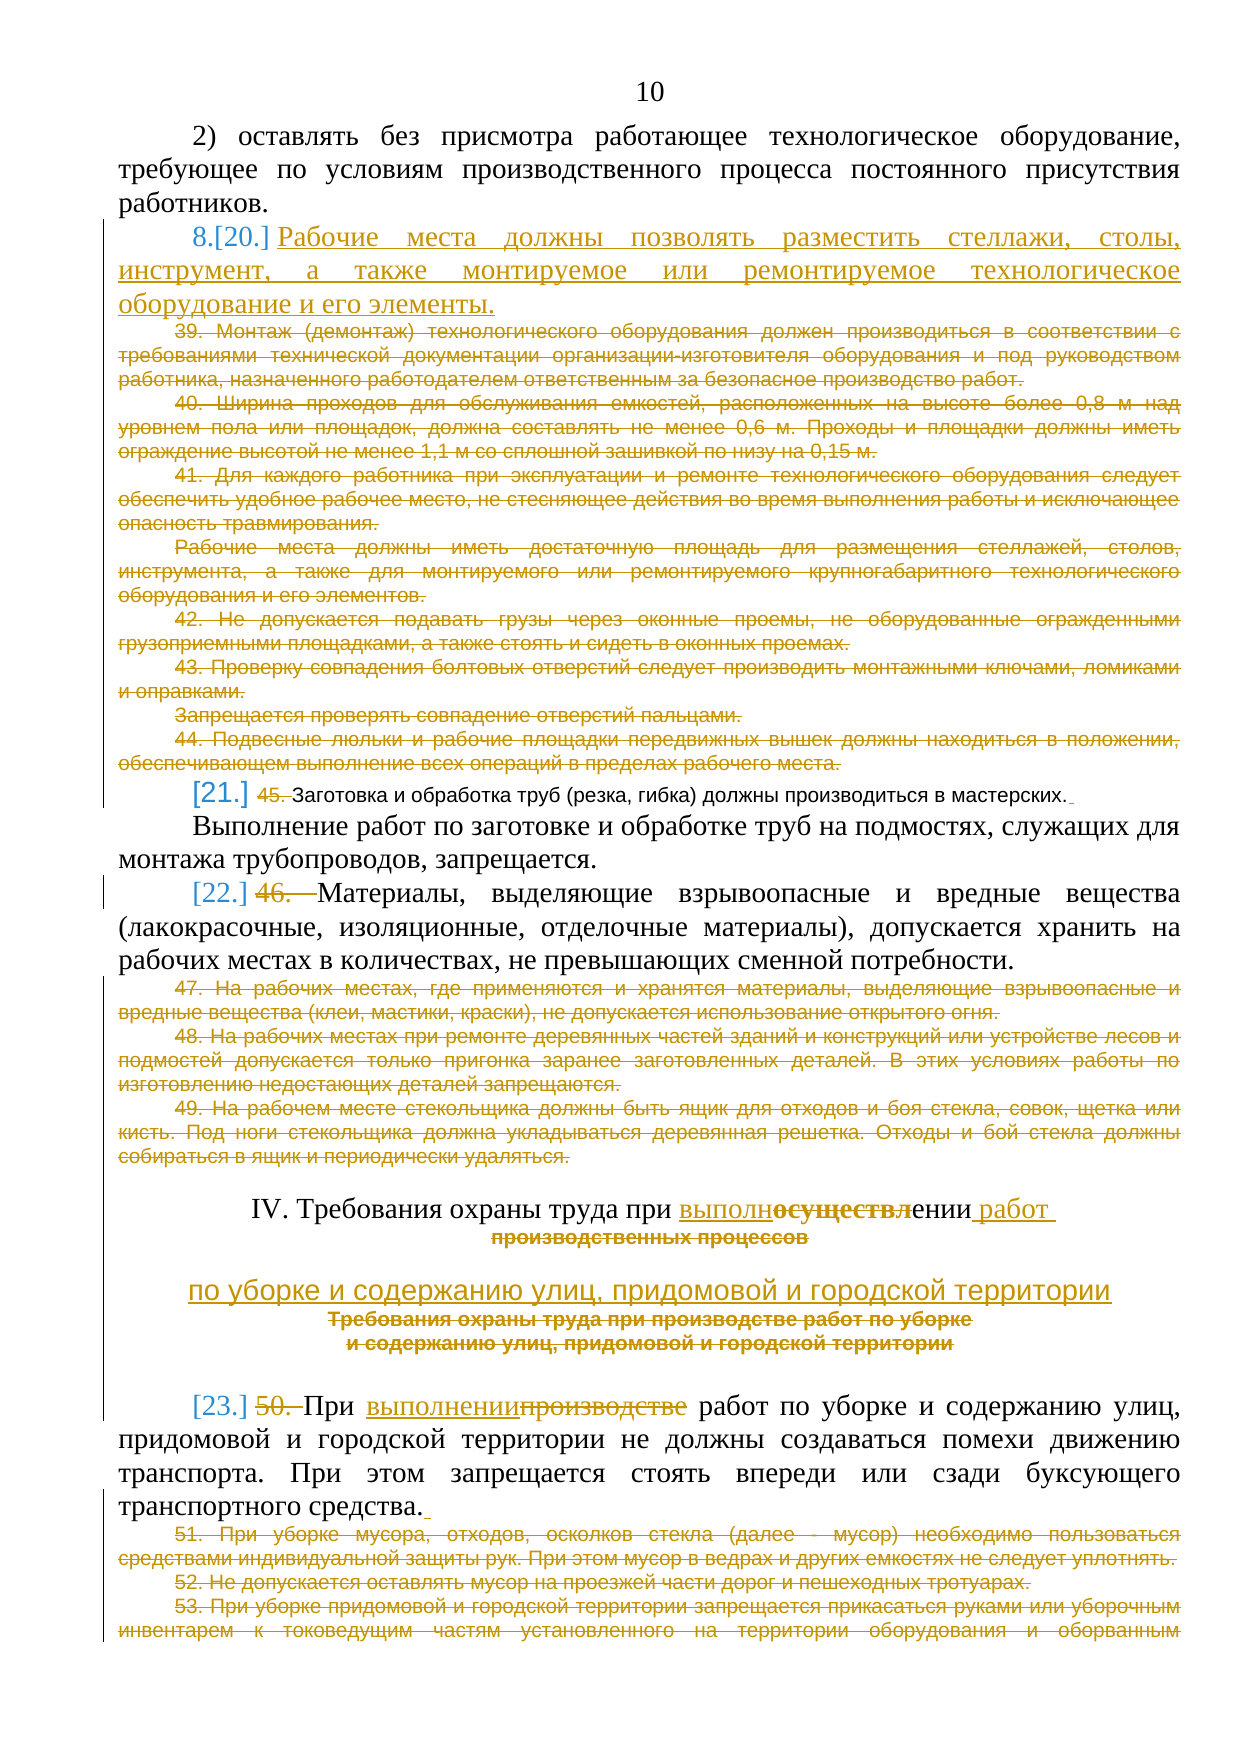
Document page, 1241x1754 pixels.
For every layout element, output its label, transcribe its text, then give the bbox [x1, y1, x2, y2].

text 2) оставлять без присмотра работающее технологическое оборудование, требующее по условиям производственного процесса постоянного присутствия работников. [118, 118, 1181, 219]
list Заготовка и обработка труб (резка, гибка) должны производиться в мастерских. [118, 774, 1181, 808]
list Материалы, выделяющие взрывоопасные и вредные вещества (лакокрасочные, изоляционные, отделочные материалы), допускается хранить на рабочих местах в количествах, не превышающих сменной потребности. [118, 875, 1181, 976]
list IV. Требования охраны труда при ении [118, 1191, 1181, 1225]
text Выполнение работ по заготовке и обработке труб на подмостях, служащих для монтажа трубопроводов, запрещается. [118, 808, 1181, 875]
list При работ по уборке и содержанию улиц, придомовой и городской территории не должны создаваться помехи движению транспорта. При этом запрещается стоять впереди или сзади буксующего транспортного средства. [118, 1388, 1181, 1522]
